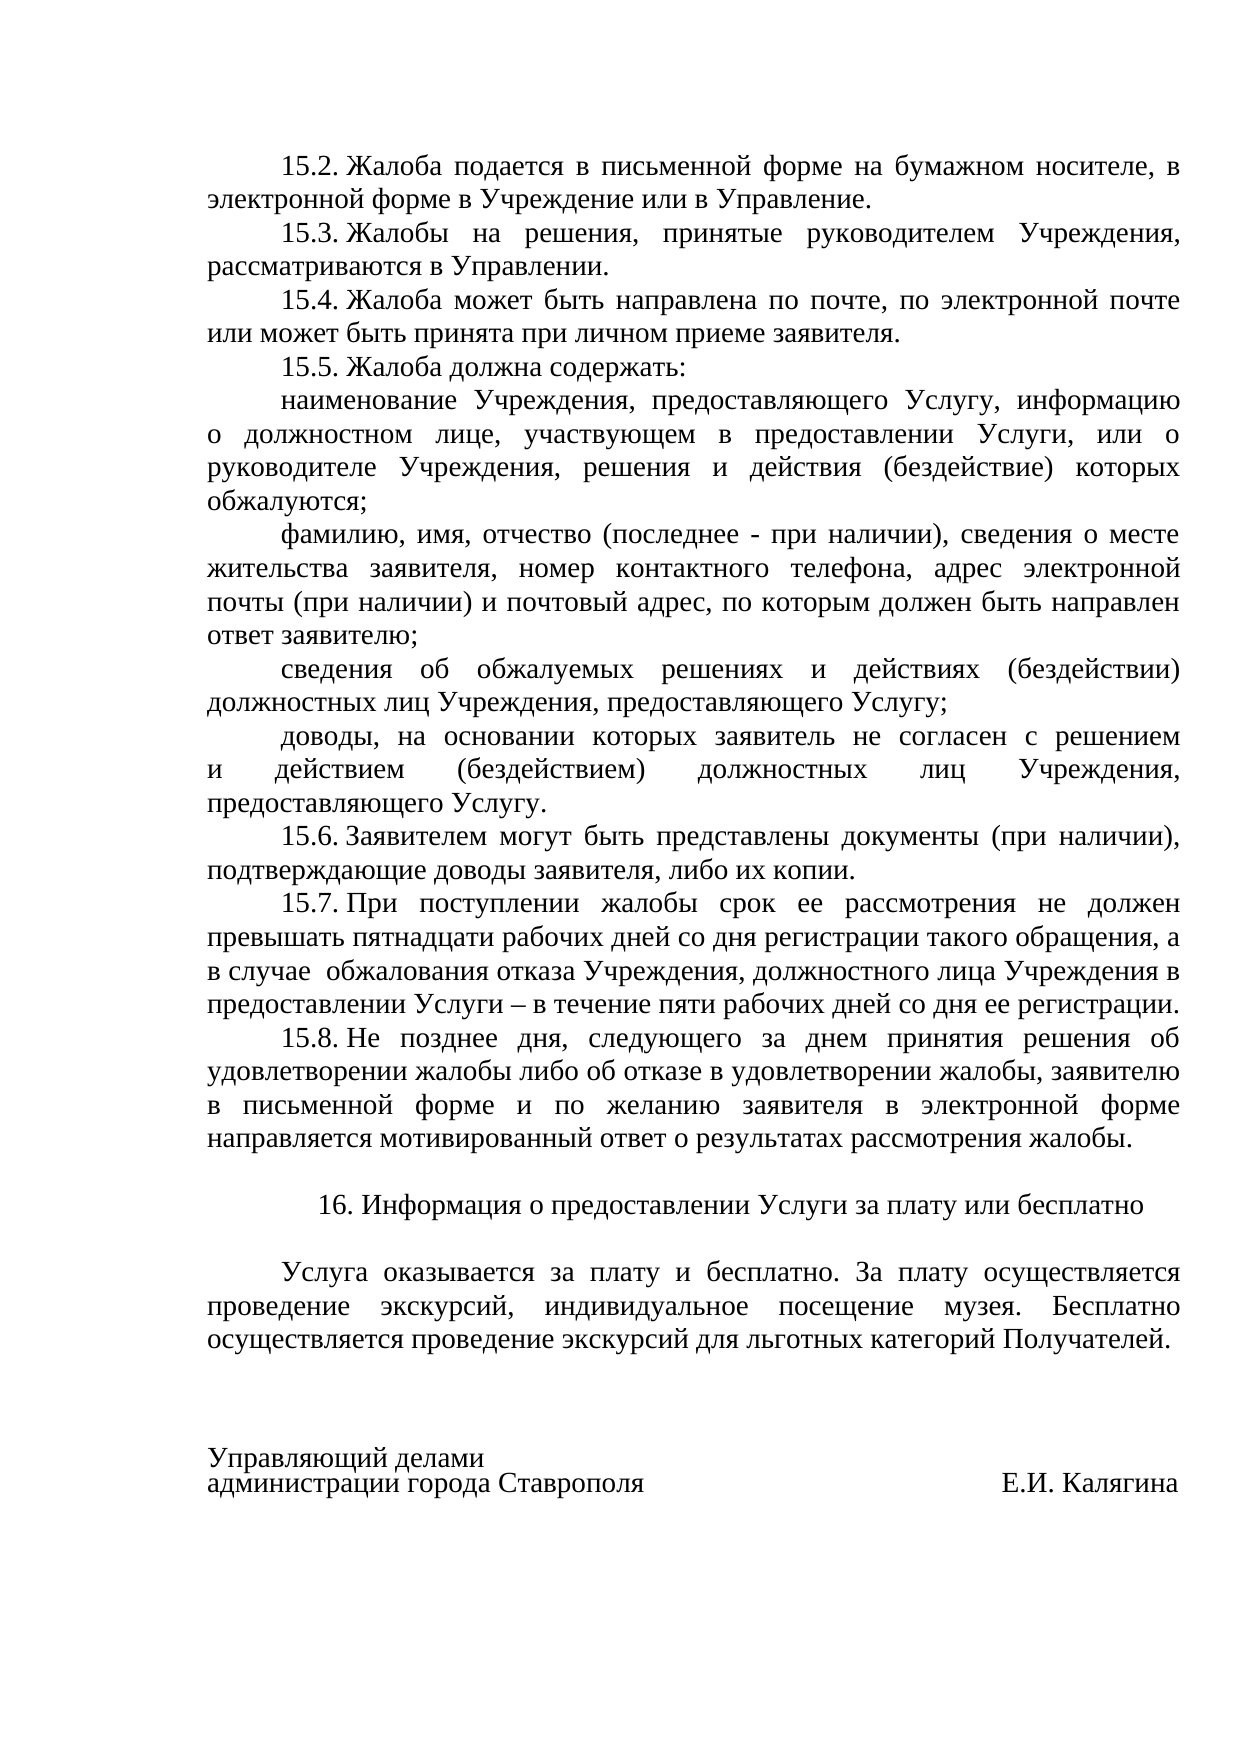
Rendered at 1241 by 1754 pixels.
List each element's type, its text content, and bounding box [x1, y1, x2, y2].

text 15.4. Жалоба может быть направлена по почте, по электронной почте или может быть принята при личном приеме заявителя. [207, 282, 1181, 349]
text фамилию, имя, отчество (последнее - при наличии), сведения о месте жительства заявителя, номер контактного телефона, адрес электронной почты (при наличии) и почтовый адрес, по которым должен быть направлен ответ заявителю; [207, 517, 1181, 651]
text 15.2. Жалоба подается в письменной форме на бумажном носителе, в электронной форме в Учреждение или в Управление. [207, 148, 1181, 215]
text Управляющий делами [207, 1447, 1181, 1472]
text доводы, на основании которых заявитель не согласен с решением и действием (бездействием) должностных лиц Учреждения, предоставляющего Услугу. [207, 718, 1181, 818]
text 15.3. Жалобы на решения, принятые руководителем Учреждения, рассматриваются в Управлении. [207, 215, 1181, 282]
text сведения об обжалуемых решениях и действиях (бездействии) должностных лиц Учреждения, предоставляющего Услугу; [207, 651, 1181, 718]
text 16. Информация о предоставлении Услуги за плату или бесплатно [207, 1187, 1181, 1221]
text Услуга оказывается за плату и бесплатно. За плату осуществляется проведение экскурсий, индивидуальное посещение музея. Бесплатно осуществляется проведение экскурсий для льготных категорий Получателей. [207, 1254, 1181, 1355]
text 15.7. При поступлении жалобы срок ее рассмотрения не должен превышать пятнадцати рабочих дней со дня регистрации такого обращения, а в случае обжалования отказа Учреждения, должностного лица Учреждения в предоставлении Услуги – в течение пяти рабочих дней со дня ее регистрации. [207, 886, 1181, 1020]
text 15.5. Жалоба должна содержать: [207, 349, 1181, 382]
text администрации города Ставрополя Е.И. Калягина [207, 1472, 1181, 1497]
text наименование Учреждения, предоставляющего Услугу, информацию о должностном лице, участвующем в предоставлении Услуги, или о руководителе Учреждения, решения и действия (бездействие) которых обжалуются; [207, 382, 1181, 517]
text 15.6. Заявителем могут быть представлены документы (при наличии), подтверждающие доводы заявителя, либо их копии. [207, 818, 1181, 886]
text 15.8. Не позднее дня, следующего за днем принятия решения об удовлетворении жалобы либо об отказе в удовлетворении жалобы, заявителю в письменной форме и по желанию заявителя в электронной форме направляется мотивированный ответ о результатах рассмотрения жалобы. [207, 1020, 1181, 1154]
